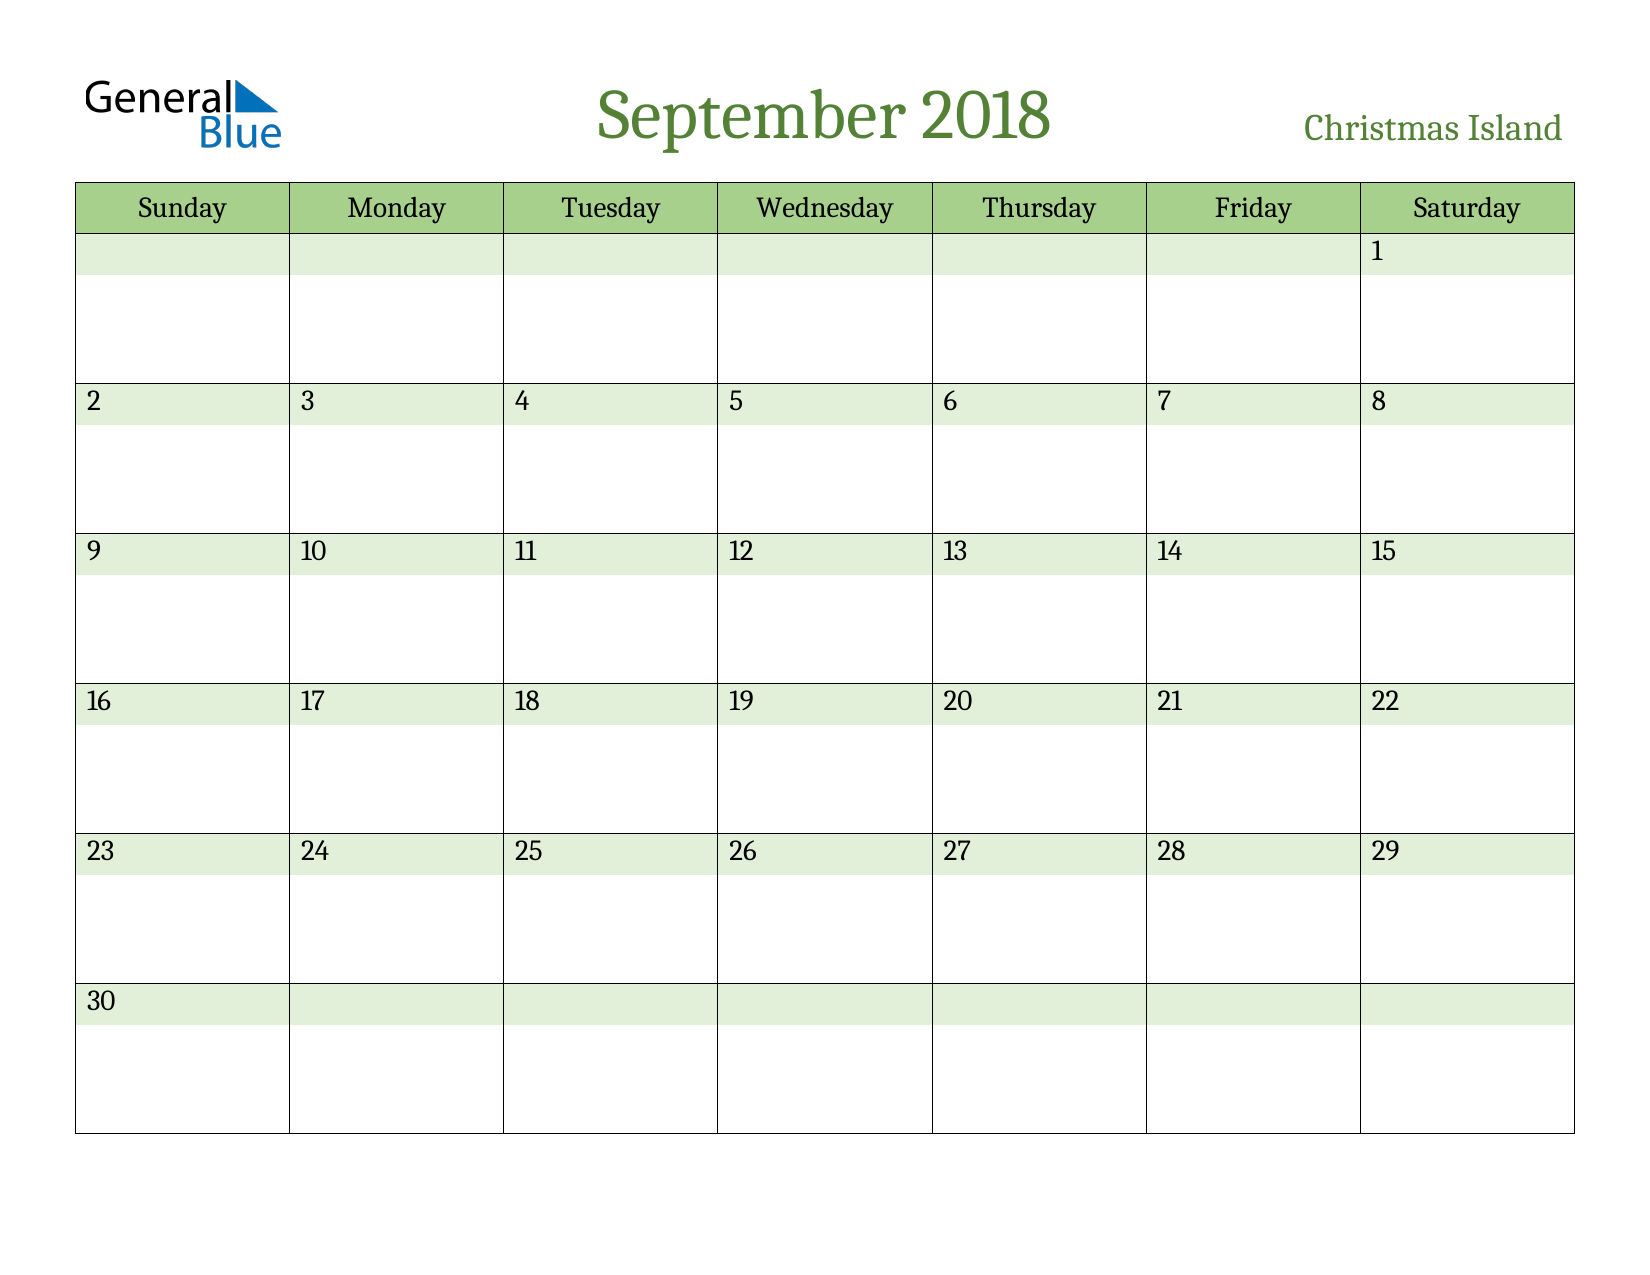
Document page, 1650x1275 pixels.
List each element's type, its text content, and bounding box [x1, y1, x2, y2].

table_cell Sunday [76, 183, 289, 233]
table_cell [718, 1025, 932, 1133]
table_cell 29 [1361, 834, 1574, 875]
table_cell [1147, 234, 1360, 275]
table_cell [1147, 425, 1360, 533]
table_cell 23 [76, 834, 289, 875]
table_cell [718, 725, 932, 833]
table_cell 16 [76, 684, 289, 725]
table_cell [933, 875, 1146, 983]
table_cell 6 [933, 384, 1146, 425]
table_cell [76, 425, 289, 533]
table_cell [504, 234, 717, 275]
table_cell [718, 234, 932, 275]
table_cell 27 [933, 834, 1146, 875]
table_cell Tuesday [504, 183, 717, 233]
table_cell 9 [76, 534, 289, 575]
table_cell [933, 575, 1146, 683]
table_cell 19 [718, 684, 932, 725]
table_header [76, 75, 503, 182]
table_cell [1147, 875, 1360, 983]
table_cell 26 [718, 834, 932, 875]
table_cell [76, 875, 289, 983]
table_cell [1361, 275, 1574, 383]
table_cell 3 [290, 384, 503, 425]
table_cell [504, 425, 717, 533]
table_cell 20 [933, 684, 1146, 725]
table_cell [504, 575, 717, 683]
table_cell [504, 984, 717, 1025]
table_cell [718, 275, 932, 383]
table_cell Friday [1147, 183, 1360, 233]
table_cell 4 [504, 384, 717, 425]
table_cell 1 [1361, 234, 1574, 275]
table_cell 30 [76, 984, 289, 1025]
table_cell [76, 575, 289, 683]
table_cell 25 [504, 834, 717, 875]
table_cell [290, 275, 503, 383]
table_cell [1361, 875, 1574, 983]
table_cell 2 [76, 384, 289, 425]
table_cell 12 [718, 534, 932, 575]
table_header Christmas Island [1146, 75, 1574, 182]
table_cell [1147, 984, 1360, 1025]
table_cell [933, 984, 1146, 1025]
table_cell [76, 1025, 289, 1133]
table_header September 2018 [504, 75, 1146, 182]
table_cell 8 [1361, 384, 1574, 425]
table_cell 28 [1147, 834, 1360, 875]
table_cell [933, 234, 1146, 275]
table_cell Wednesday [718, 183, 932, 233]
table_cell [1361, 984, 1574, 1025]
table_cell [1147, 1025, 1360, 1133]
table_cell 15 [1361, 534, 1574, 575]
table_cell [718, 425, 932, 533]
table_cell 11 [504, 534, 717, 575]
table_cell [1147, 575, 1360, 683]
table_cell [290, 875, 503, 983]
table_cell [290, 234, 503, 275]
table_cell [290, 984, 503, 1025]
table_cell 18 [504, 684, 717, 725]
table_cell [290, 1025, 503, 1133]
table_cell 7 [1147, 384, 1360, 425]
table_cell [718, 875, 932, 983]
table_cell [504, 725, 717, 833]
table_cell [1361, 725, 1574, 833]
table_cell [933, 725, 1146, 833]
table_cell [718, 575, 932, 683]
table_cell [933, 275, 1146, 383]
table_cell 17 [290, 684, 503, 725]
table_cell 13 [933, 534, 1146, 575]
table_cell 21 [1147, 684, 1360, 725]
table_cell Monday [290, 183, 503, 233]
table_cell 5 [718, 384, 932, 425]
table_cell [1147, 725, 1360, 833]
table_cell [933, 425, 1146, 533]
table_cell [504, 875, 717, 983]
picture [86, 80, 281, 148]
table_cell [1361, 575, 1574, 683]
table_cell [76, 234, 289, 275]
table_cell [76, 725, 289, 833]
table_cell [1361, 425, 1574, 533]
table_cell [290, 725, 503, 833]
table_cell 14 [1147, 534, 1360, 575]
table_cell 22 [1361, 684, 1574, 725]
table_cell Thursday [933, 183, 1146, 233]
table_cell [1147, 275, 1360, 383]
table_cell [504, 1025, 717, 1133]
table_cell 10 [290, 534, 503, 575]
table_cell [933, 1025, 1146, 1133]
table_cell [1361, 1025, 1574, 1133]
table_cell [504, 275, 717, 383]
table_cell [290, 425, 503, 533]
table_cell Saturday [1361, 183, 1574, 233]
table_cell [718, 984, 932, 1025]
table_cell [290, 575, 503, 683]
table_cell 24 [290, 834, 503, 875]
table_cell [76, 275, 289, 383]
